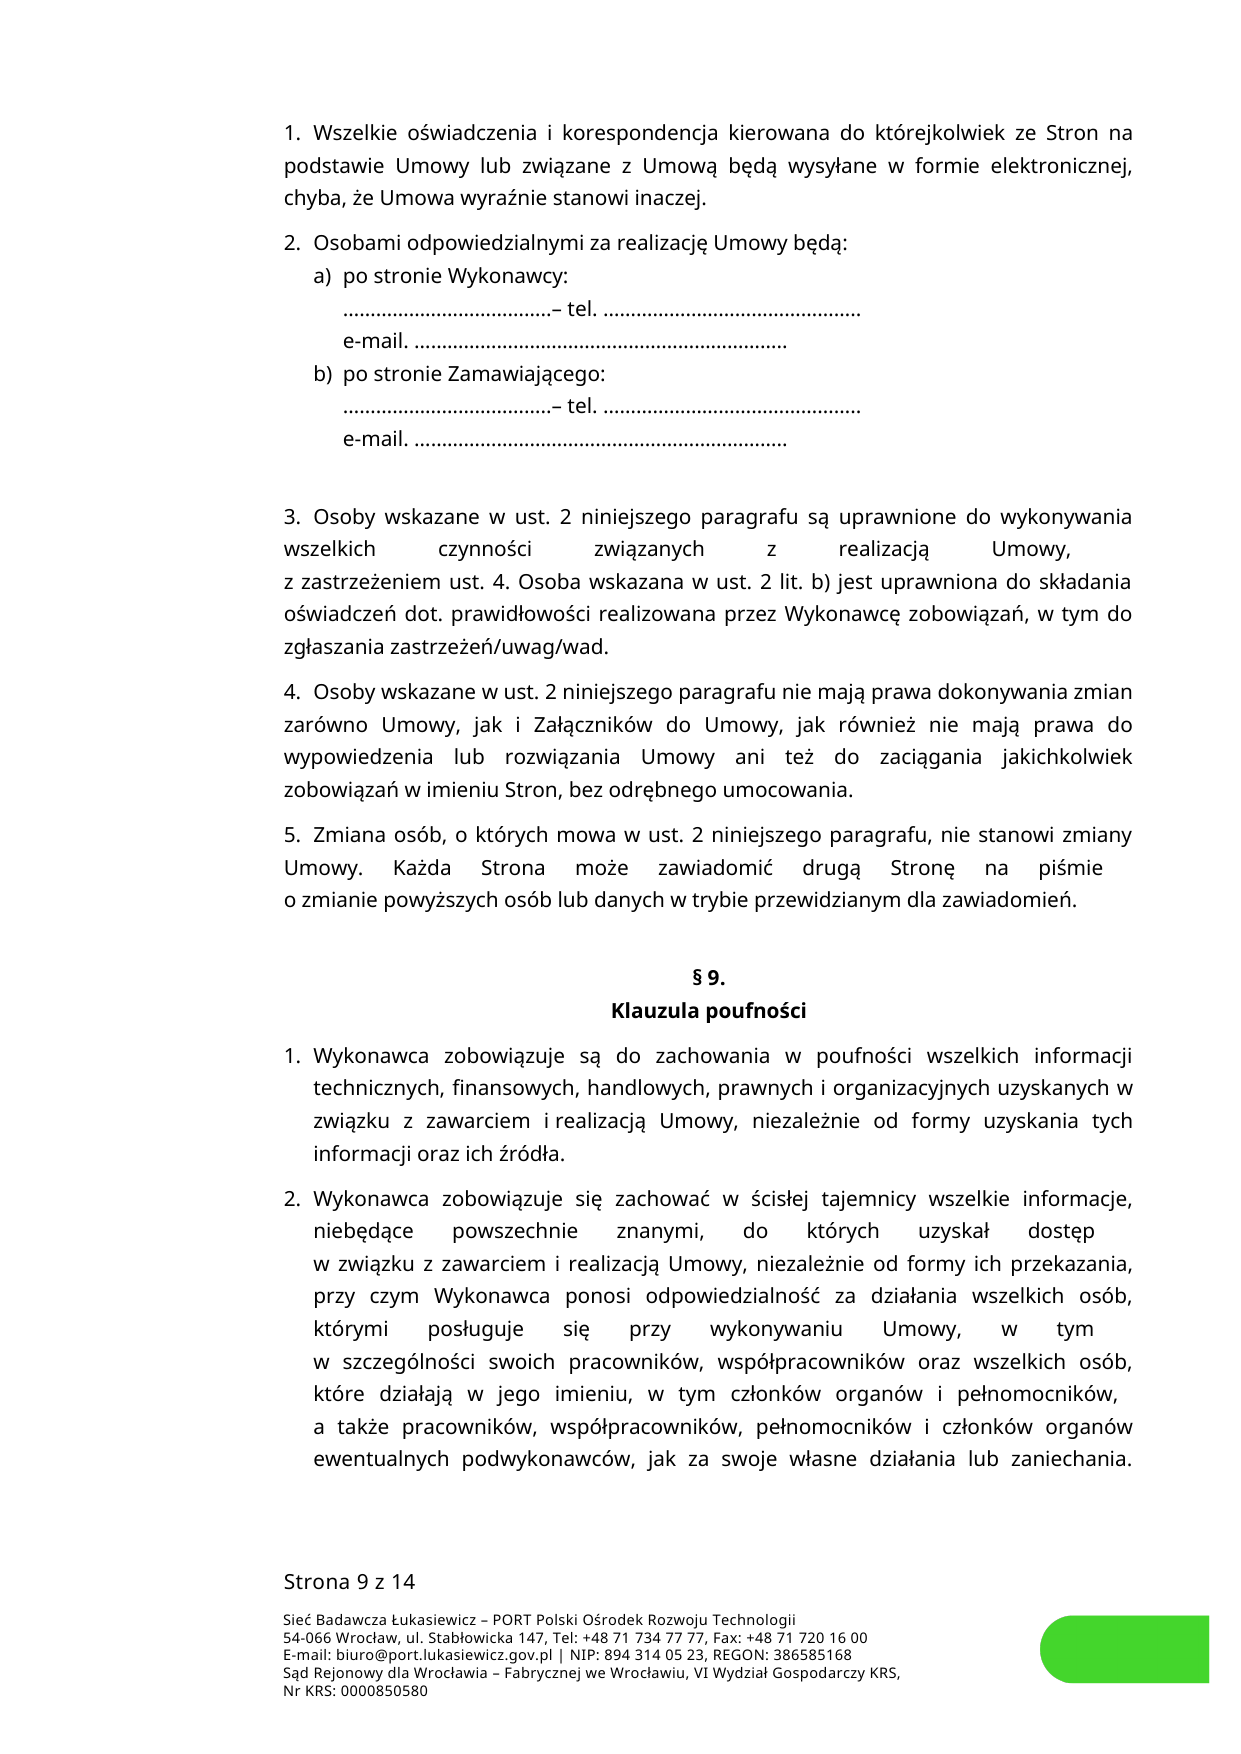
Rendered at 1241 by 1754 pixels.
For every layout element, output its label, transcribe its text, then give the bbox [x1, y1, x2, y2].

list po stronie Zamawiającego: [313, 359, 1134, 387]
list Osoby wskazane w ust. 2 niniejszego paragrafu nie mają prawa dokonywania zmian zarówno Umowy, jak i Załączników do Umowy, jak również nie mają prawa do wypowiedzenia lub rozwiązania Umowy ani też do zaciągania jakichkolwiek zobowiązań w imieniu Stron, bez odrębnego umocowania. [283, 677, 1134, 803]
picture [1036, 1611, 1239, 1752]
list Osobami odpowiedzialnymi za realizację Umowy będą: [283, 228, 1134, 257]
list po stronie Wykonawcy: [313, 261, 1134, 289]
text Klauzula poufności [283, 996, 1134, 1024]
list Wykonawca zobowiązuje są do zachowania w poufności wszelkich informacji technicznych, finansowych, handlowych, prawnych i organizacyjnych uzyskanych w związku z zawarciem i realizacją Umowy, niezależnie od formy uzyskania tych informacji oraz ich źródła. [283, 1041, 1134, 1167]
text e-mail. ………………………………………………………….. [343, 424, 1134, 452]
text ………………………………..– tel. ……………………………………….. [343, 391, 1134, 420]
text § 9. [283, 963, 1134, 992]
list Osoby wskazane w ust. 2 niniejszego paragrafu są uprawnione do wykonywania wszelkich czynności związanych z realizacją Umowy, z zastrzeżeniem ust. 4. Osoba wskazana w ust. 2 lit. b) jest uprawniona do składania oświadczeń dot. prawidłowości realizowana przez Wykonawcę zobowiązań, w tym do zgłaszania zastrzeżeń/uwag/wad. [283, 502, 1134, 661]
text ………………………………..– tel. ……………………………………….. [343, 294, 1134, 322]
text e-mail. ………………………………………………………….. [343, 326, 1134, 355]
list Zmiana osób, o których mowa w ust. 2 niniejszego paragrafu, nie stanowi zmiany Umowy. Każda Strona może zawiadomić drugą Stronę na piśmie o zmianie powyższych osób lub danych w trybie przewidzianym dla zawiadomień. [283, 820, 1134, 914]
list Wszelkie oświadczenia i korespondencja kierowana do którejkolwiek ze Stron na podstawie Umowy lub związane z Umową będą wysyłane w formie elektronicznej, chyba, że Umowa wyraźnie stanowi inaczej. [283, 118, 1134, 212]
